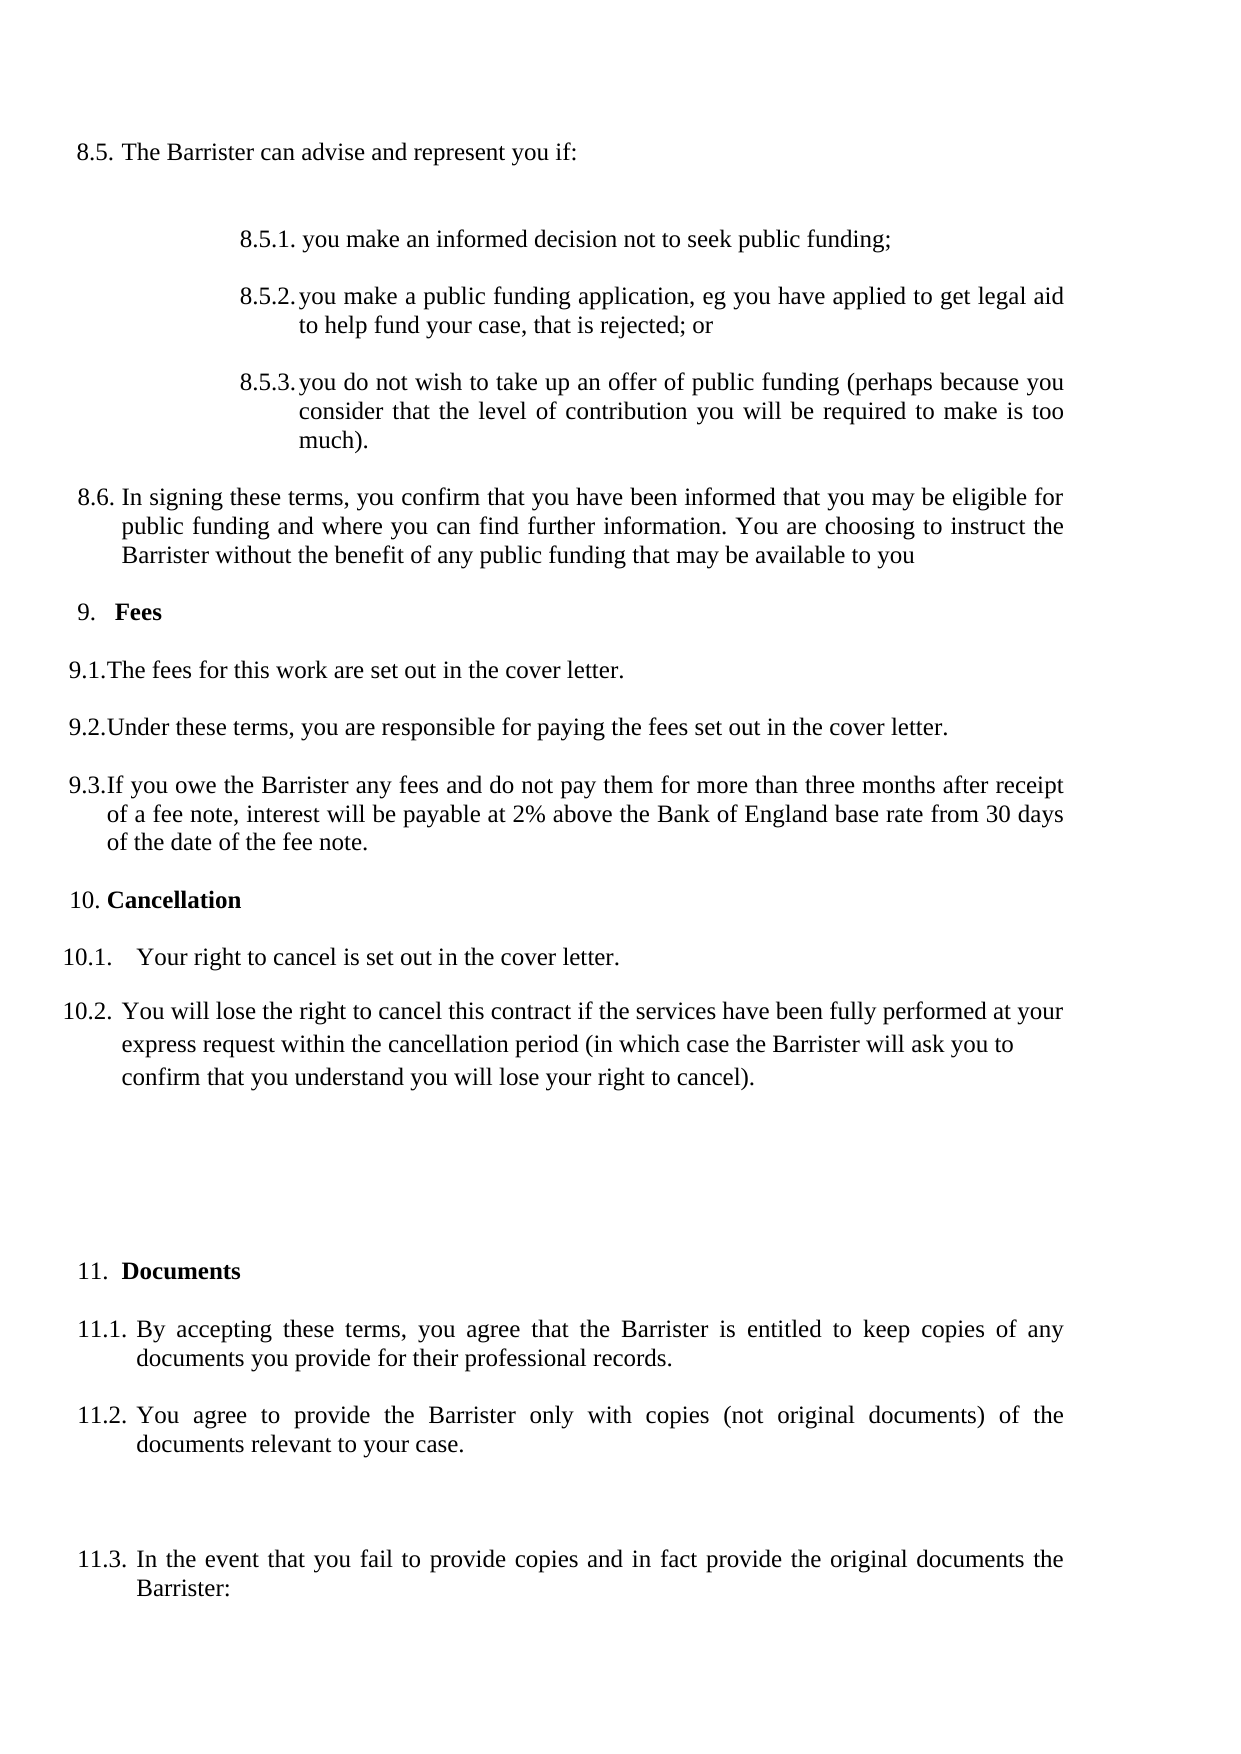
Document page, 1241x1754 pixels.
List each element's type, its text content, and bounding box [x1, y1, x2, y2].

list you do not wish to take up an offer of public funding (perhaps because you consider that the level of contribution you will be required to make is too much). [239, 367, 1065, 454]
list The fees for this work are set out in the cover letter. [68, 655, 1065, 684]
list The Barrister can advise and represent you if: [76, 137, 1065, 166]
list Cancellation [69, 885, 1065, 914]
list Under these terms, you are responsible for paying the fees set out in the cover letter. [68, 712, 1065, 741]
list In signing these terms, you confirm that you have been informed that you may be eligible for public funding and where you can find further information. You are choosing to instruct the Barrister without the benefit of any public funding that may be available to you [77, 482, 1065, 569]
list Your right to cancel is set out in the cover letter. [62, 942, 1065, 971]
list In the event that you fail to provide copies and in fact provide the original documents the Barrister: [77, 1544, 1065, 1601]
list You agree to provide the Barrister only with copies (not original documents) of the documents relevant to your case. [77, 1400, 1065, 1458]
list Fees [77, 597, 1065, 626]
list you make an informed decision not to seek public funding; [225, 224, 1065, 252]
list you make a public funding application, eg you have applied to get legal aid to help fund your case, that is rejected; or [239, 281, 1065, 339]
list You will lose the right to cancel this contract if the services have been fully performed at your express request within the cancellation period (in which case the Barrister will ask you to confirm that you understand you will lose your right to cancel). [62, 996, 1065, 1091]
list By accepting these terms, you agree that the Barrister is entitled to keep copies of any documents you provide for their professional records. [77, 1314, 1065, 1371]
list Documents [77, 1256, 1065, 1285]
list If you owe the Barrister any fees and do not pay them for more than three months after receipt of a fee note, interest will be payable at 2% above the Bank of England base rate from 30 days of the date of the fee note. [68, 770, 1065, 856]
